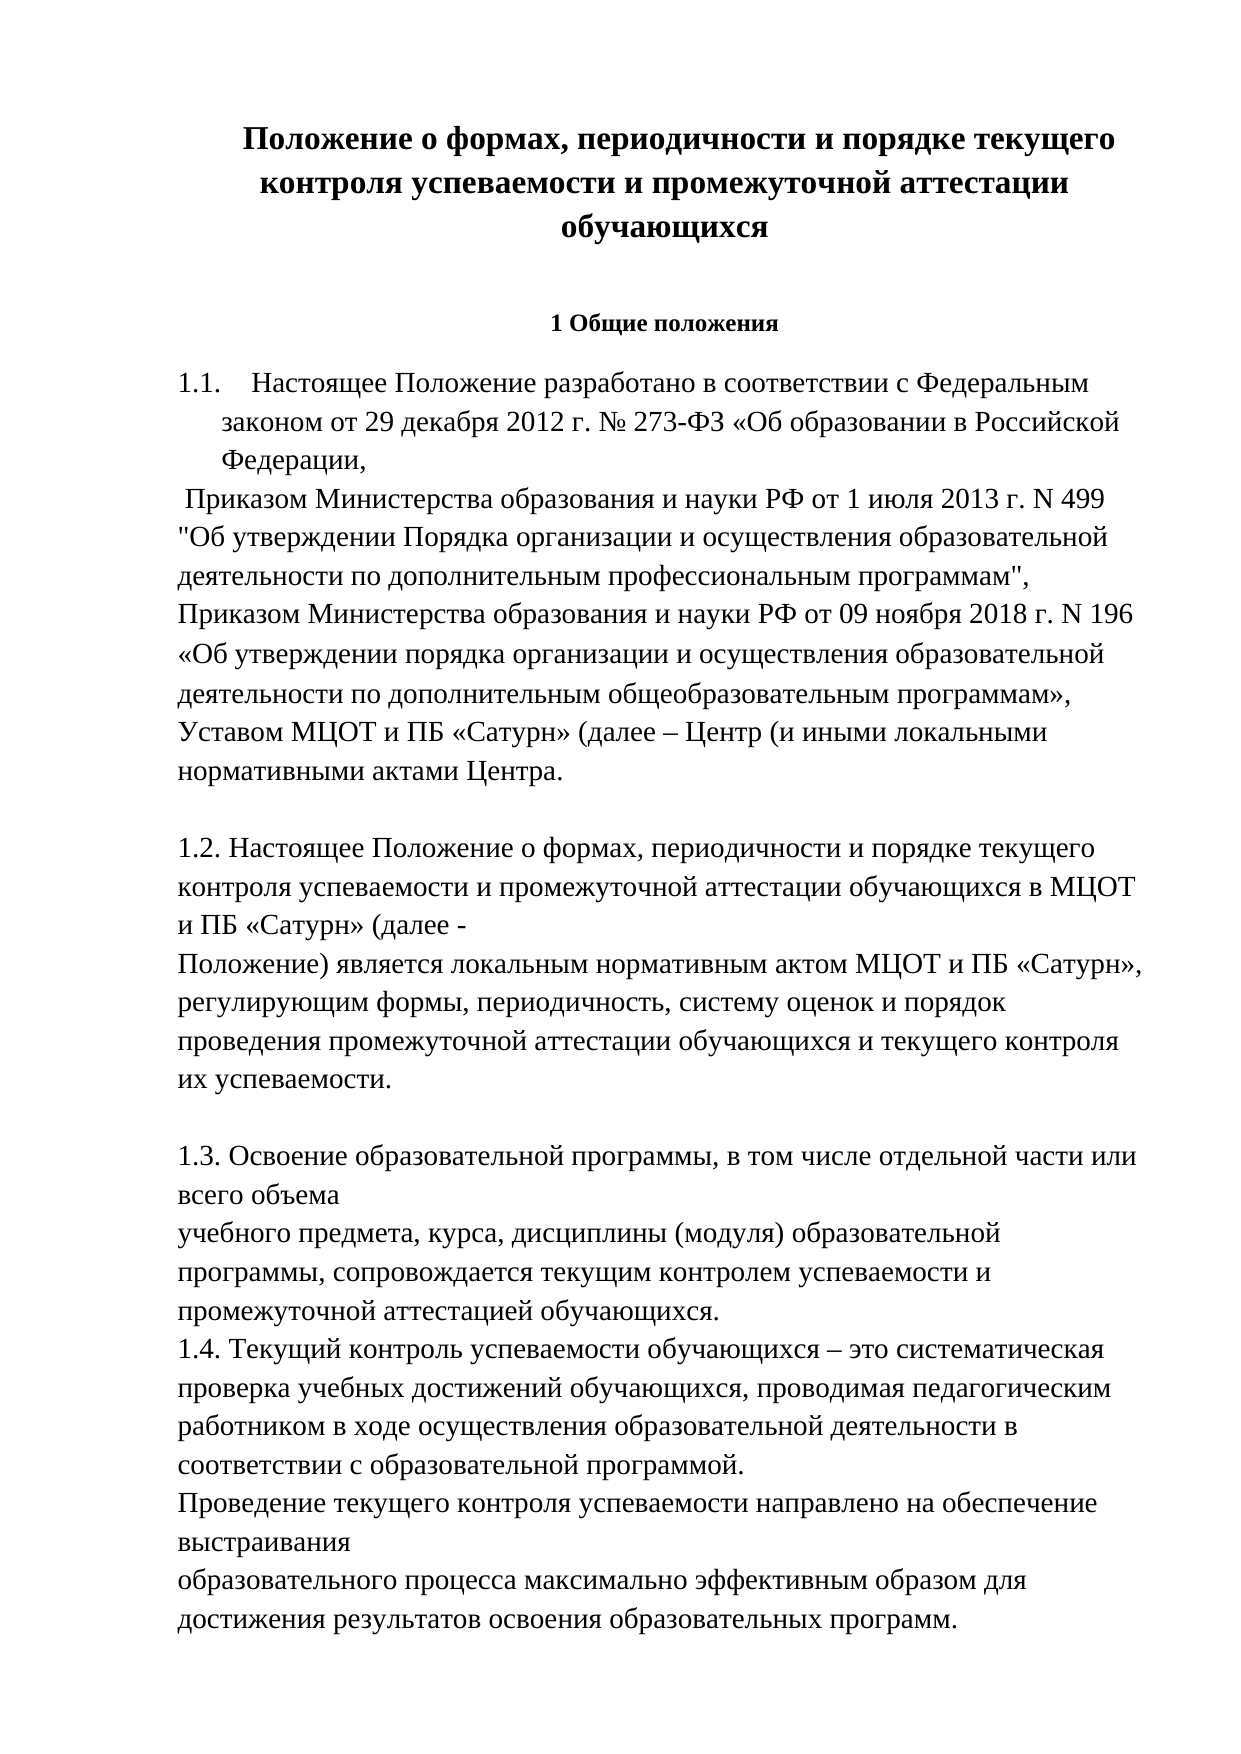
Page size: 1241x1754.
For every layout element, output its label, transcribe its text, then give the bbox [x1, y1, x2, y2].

text Проведение текущего контроля успеваемости направлено на обеспечение выстраивания [177, 1485, 1152, 1557]
text 1.2. Настоящее Положение о формах, периодичности и порядке текущего контроля успеваемости и промежуточной аттестации обучающихся в МЦОТ и ПБ «Сатурн» (далее - [177, 830, 1152, 941]
text 1.3. Освоение образовательной программы, в том числе отдельной части или всего объема [177, 1138, 1152, 1211]
text 1 Общие положения [177, 308, 1152, 337]
text учебного предмета, курса, дисциплины (модуля) образовательной программы, сопровождается текущим контролем успеваемости и промежуточной аттестацией обучающихся. [177, 1216, 1152, 1326]
text образовательного процесса максимально эффективным образом для достижения результатов освоения образовательных программ. [177, 1562, 1152, 1634]
list Настоящее Положение разработано в соответствии с Федеральным законом от 29 декабря 2012 г. № 273-ФЗ «Об образовании в Российской Федерации, [177, 365, 1152, 476]
text Положение о формах, периодичности и порядке текущего контроля успеваемости и промежуточной аттестации обучающихся [177, 118, 1152, 244]
text 1.4. Текущий контроль успеваемости обучающихся – это систематическая проверка учебных достижений обучающихся, проводимая педагогическим работником в ходе осуществления образовательной деятельности в соответствии с образовательной программой. [177, 1331, 1152, 1480]
text Положение) является локальным нормативным актом МЦОТ и ПБ «Сатурн», регулирующим формы, периодичность, систему оценок и порядок проведения промежуточной аттестации обучающихся и текущего контроля их успеваемости. [177, 946, 1152, 1095]
text Приказом Министерства образования и науки РФ от 1 июля 2013 г. N 499 "Об утверждении Порядка организации и осуществления образовательной деятельности по дополнительным профессиональным программам", Приказом Министерства образования и науки РФ от 09 ноября 2018 г. N 196 «Об утверждении порядка организации и осуществления образовательной деятельности по дополнительным общеобразовательным программам», Уставом МЦОТ и ПБ «Сатурн» (далее – Центр (и иными локальными нормативными актами Центра. [177, 481, 1152, 787]
